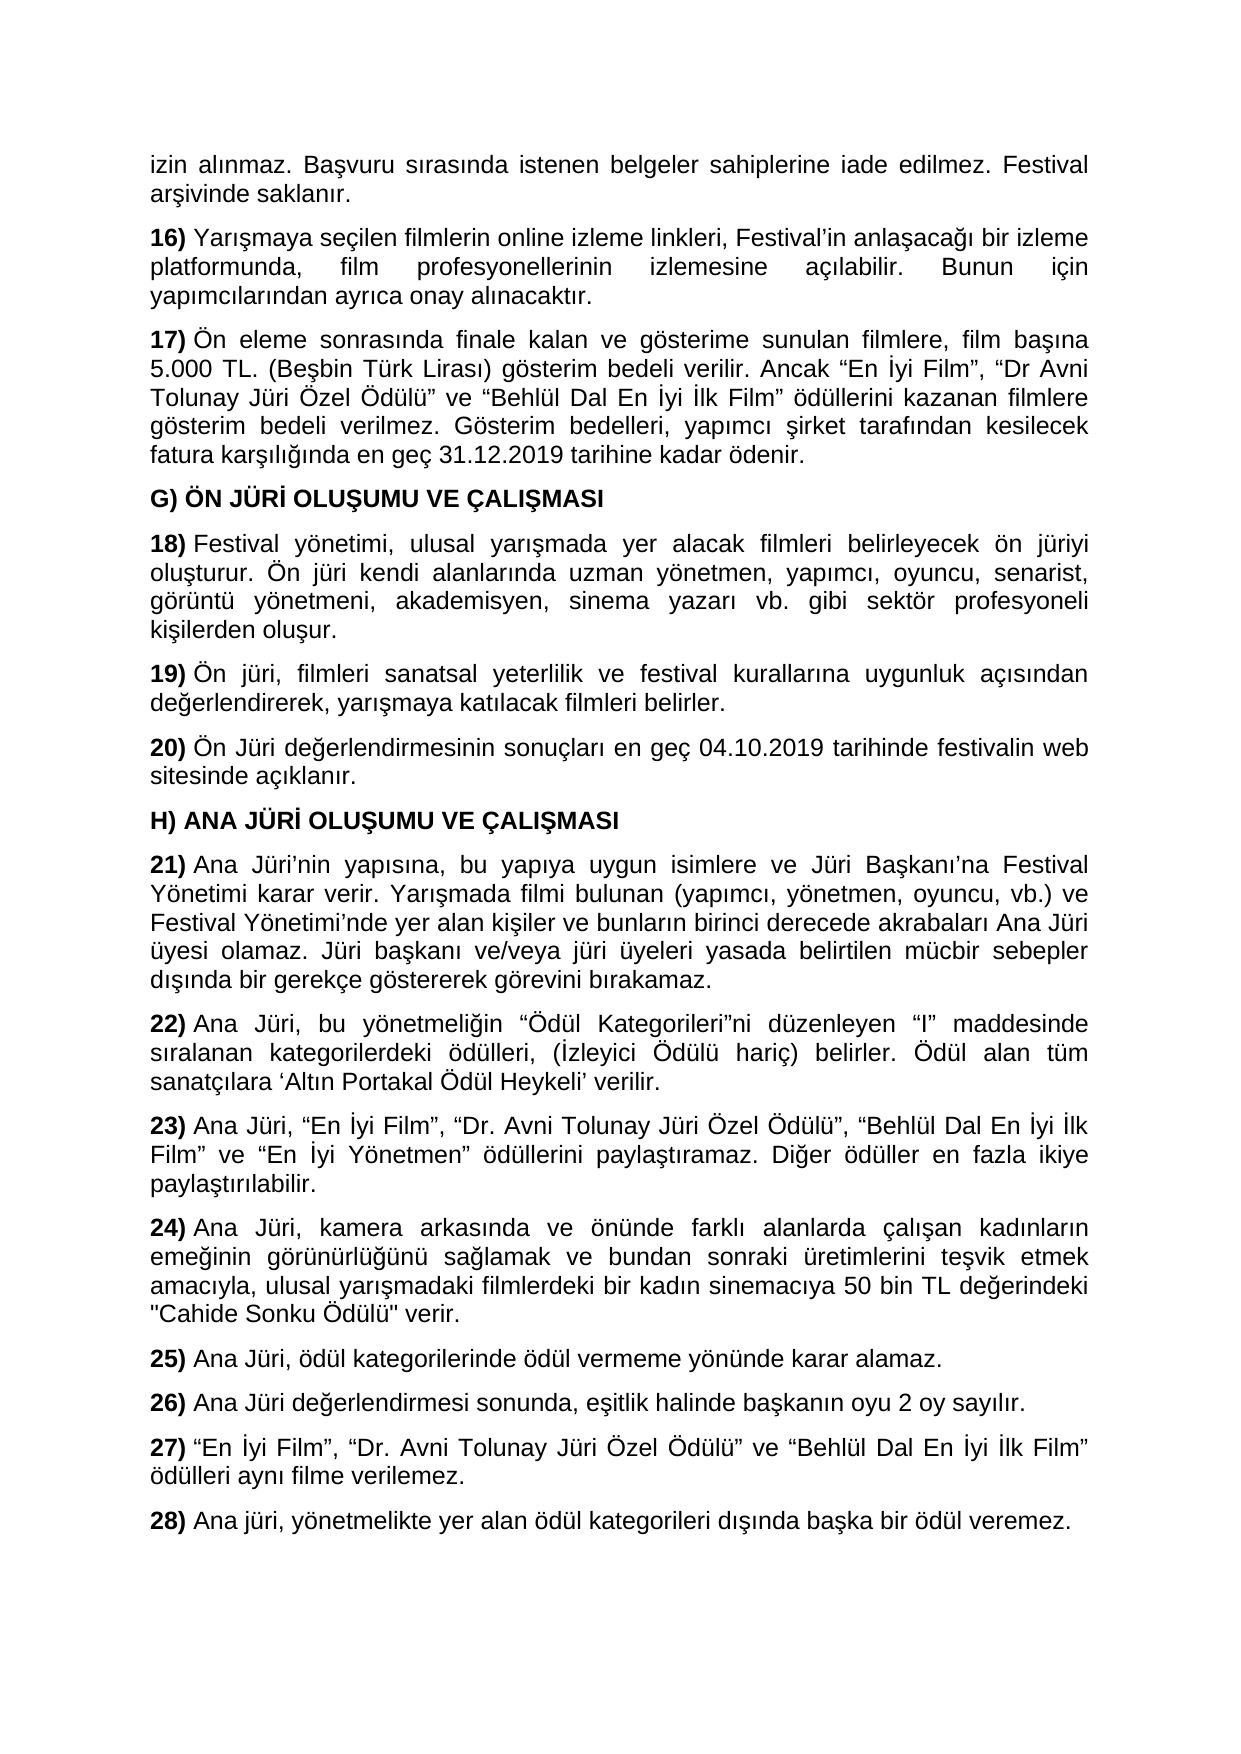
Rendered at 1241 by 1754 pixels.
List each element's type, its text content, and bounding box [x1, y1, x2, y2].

text 25) Ana Jüri, ödül kategorilerinde ödül vermeme yönünde karar alamaz. [150, 1344, 1090, 1372]
text 27) “En İyi Film”, “Dr. Avni Tolunay Jüri Özel Ödülü” ve “Behlül Dal En İyi İlk Film” ödülleri aynı filme verilemez. [150, 1432, 1090, 1490]
text 21) Ana Jüri’nin yapısına, bu yapıya uygun isimlere ve Jüri Başkanı’na Festival Yönetimi karar verir. Yarışmada filmi bulunan (yapımcı, yönetmen, oyuncu, vb.) ve Festival Yönetimi’nde yer alan kişiler ve bunların birinci derecede akrabaları Ana Jüri üyesi olamaz. Jüri başkanı ve/veya jüri üyeleri yasada belirtilen mücbir sebepler dışında bir gerekçe göstererek görevini bırakamaz. [150, 850, 1090, 994]
text G) ÖN JÜRİ OLUŞUMU VE ÇALIŞMASI [150, 484, 1090, 513]
text 26) Ana Jüri değerlendirmesi sonunda, eşitlik halinde başkanın oyu 2 oy sayılır. [150, 1388, 1090, 1417]
text 17) Ön eleme sonrasında finale kalan ve gösterime sunulan filmlere, film başına 5.000 TL. (Beşbin Türk Lirası) gösterim bedeli verilir. Ancak “En İyi Film”, “Dr Avni Tolunay Jüri Özel Ödülü” ve “Behlül Dal En İyi İlk Film” ödüllerini kazanan filmlere gösterim bedeli verilmez. Gösterim bedelleri, yapımcı şirket tarafından kesilecek fatura karşılığında en geç 31.12.2019 tarihine kadar ödenir. [150, 325, 1090, 469]
text 22) Ana Jüri, bu yönetmeliğin “Ödül Kategorileri”ni düzenleyen “I” maddesinde sıralanan kategorilerdeki ödülleri, (İzleyici Ödülü hariç) belirler. Ödül alan tüm sanatçılara ‘Altın Portakal Ödül Heykeli’ verilir. [150, 1009, 1090, 1096]
text 28) Ana jüri, yönetmelikte yer alan ödül kategorileri dışında başka bir ödül veremez. [150, 1506, 1090, 1534]
text 23) Ana Jüri, “En İyi Film”, “Dr. Avni Tolunay Jüri Özel Ödülü”, “Behlül Dal En İyi İlk Film” ve “En İyi Yönetmen” ödüllerini paylaştıramaz. Diğer ödüller en fazla ikiye paylaştırılabilir. [150, 1111, 1090, 1197]
text H) ANA JÜRİ OLUŞUMU VE ÇALIŞMASI [150, 806, 1090, 834]
text 19) Ön jüri, filmleri sanatsal yeterlilik ve festival kurallarına uygunluk açısından değerlendirerek, yarışmaya katılacak filmleri belirler. [150, 659, 1090, 717]
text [150, 150, 1090, 207]
text 18) Festival yönetimi, ulusal yarışmada yer alacak filmleri belirleyecek ön jüriyi oluşturur. Ön jüri kendi alanlarında uzman yönetmen, yapımcı, oyuncu, senarist, görüntü yönetmeni, akademisyen, sinema yazarı vb. gibi sektör profesyoneli kişilerden oluşur. [150, 529, 1090, 644]
text 20) Ön Jüri değerlendirmesinin sonuçları en geç 04.10.2019 tarihinde festivalin web sitesinde açıklanır. [150, 732, 1090, 790]
text 24) Ana Jüri, kamera arkasında ve önünde farklı alanlarda çalışan kadınların emeğinin görünürlüğünü sağlamak ve bundan sonraki üretimlerini teşvik etmek amacıyla, ulusal yarışmadaki filmlerdeki bir kadın sinemacıya 50 bin TL değerindeki "Cahide Sonku Ödülü" verir. [150, 1213, 1090, 1328]
text 16) Yarışmaya seçilen filmlerin online izleme linkleri, Festival’in anlaşacağı bir izleme platformunda, film profesyonellerinin izlemesine açılabilir. Bunun için yapımcılarından ayrıca onay alınacaktır. [150, 223, 1090, 309]
